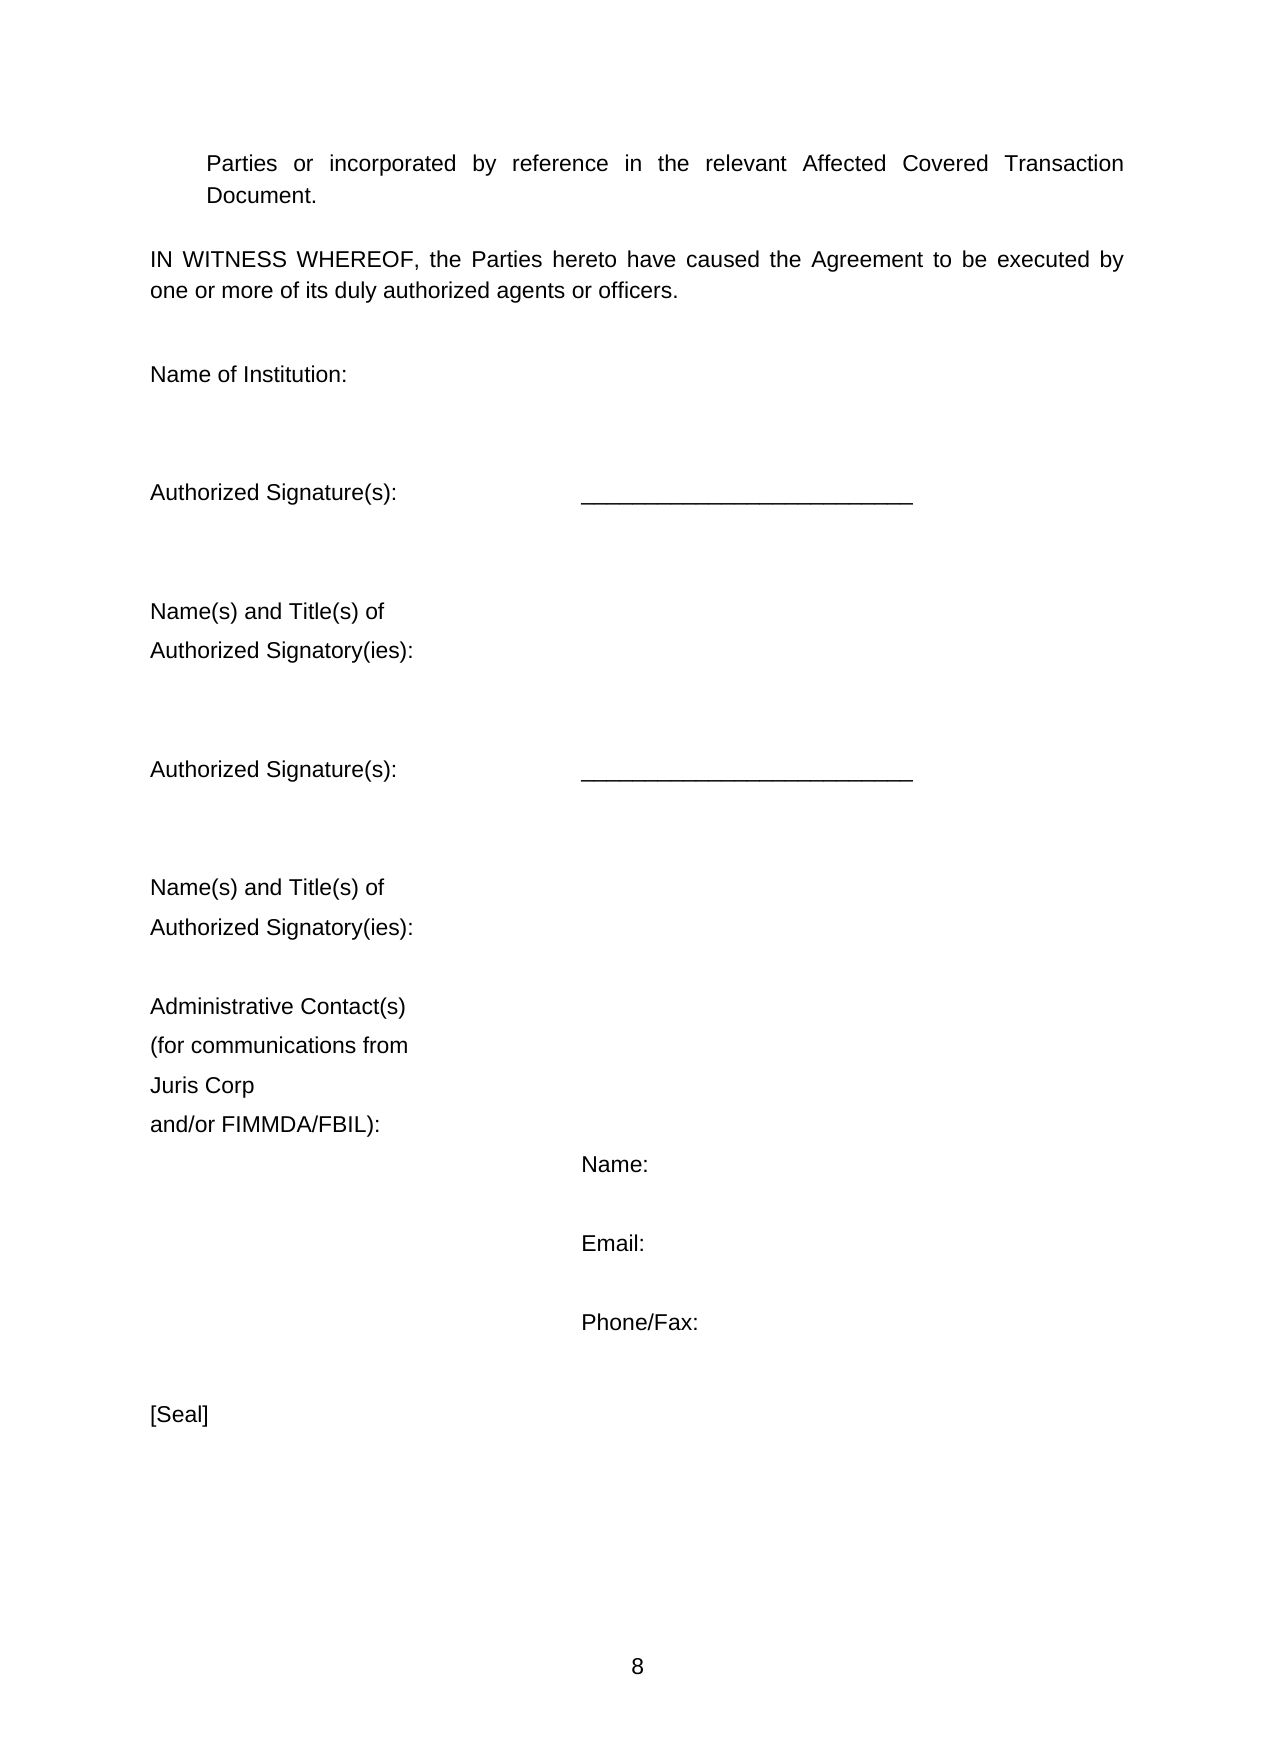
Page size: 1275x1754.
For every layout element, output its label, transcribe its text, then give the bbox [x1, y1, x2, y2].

text Name of Institution: [150, 361, 1125, 387]
text Phone/Fax: [150, 1308, 1125, 1335]
text Email: [427, 1229, 1125, 1256]
text Name(s) and Title(s) of Authorized Signatory(ies): [150, 598, 555, 664]
text [Seal] [150, 1401, 1125, 1427]
text Administrative Contact(s) (for communications from Juris Corp and/or FIMMDA/FBIL): [150, 993, 1125, 1137]
text Name(s) and Title(s) of Authorized Signatory(ies): [150, 874, 555, 940]
text Authorized Signature(s): __________________________ [150, 756, 1125, 782]
text Authorized Signature(s): __________________________ [150, 479, 1125, 506]
text Name: [427, 1151, 1125, 1177]
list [150, 150, 1125, 208]
text IN WITNESS WHEREOF, the Parties hereto have caused the Agreement to be executed by one or more of its duly authorized agents or officers. [150, 246, 1125, 303]
